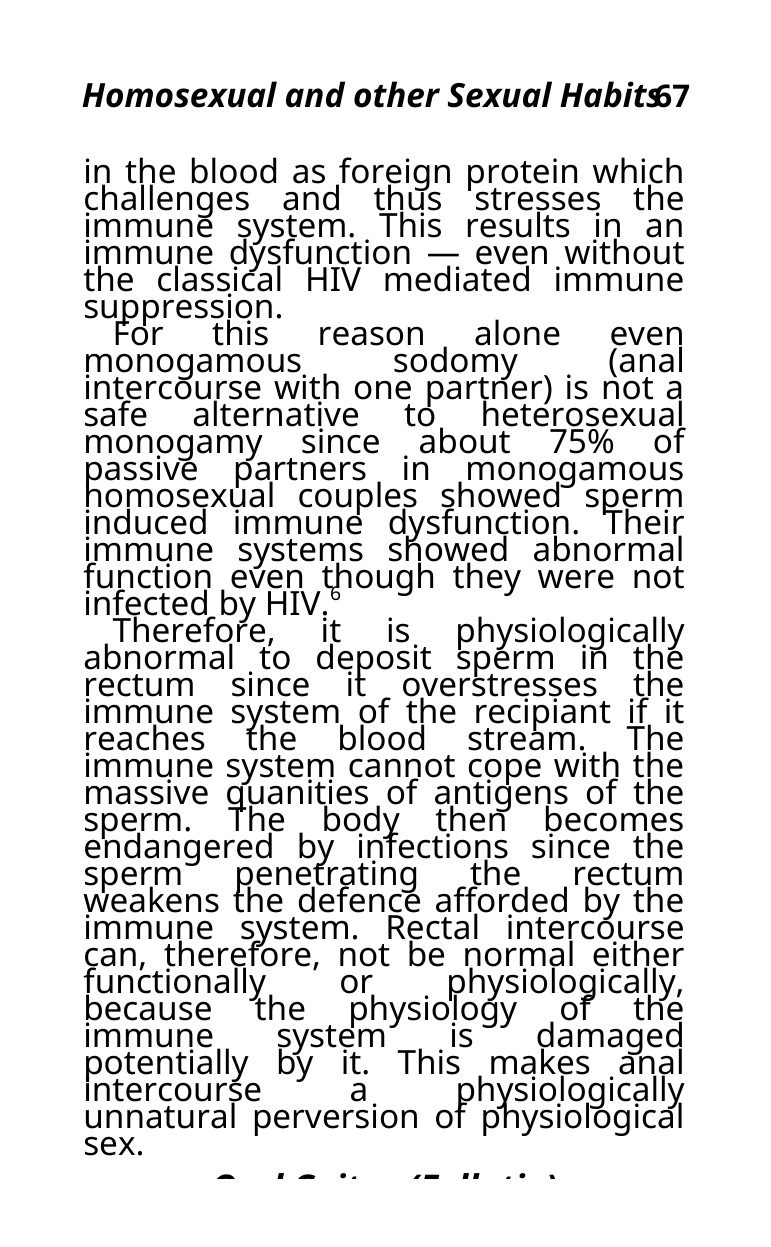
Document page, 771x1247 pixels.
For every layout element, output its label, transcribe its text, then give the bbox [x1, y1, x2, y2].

text 67 [654, 82, 690, 114]
text For this reason alone even monogamous sodomy (anal intercourse with one partner) is not a safe alternative to heterosexual monogamy since about 75% of passive partners in monogamous homosexual couples showed sperm induced immune dysfunction. Their immune systems showed abnormal function even though they were not infected by HIV.6 [83, 324, 685, 621]
text Homosexual and other Sexual Habits [82, 81, 662, 114]
text in the blood as foreign protein which challenges and thus stresses the immune system. This results in an immune dysfunction — even without the classical HIV mediated immune suppression. [83, 162, 685, 324]
text Therefore, it is physiologically abnormal to deposit sperm in the rectum since it overstresses the immune system of the recipiant if it reaches the blood stream. The immune system cannot cope with the massive quanities of antigens of the sperm. The body then becomes endangered by infections since the sperm penetrating the rectum weakens the defence afforded by the immune system. Rectal intercourse can, therefore, not be normal either functionally or physiologically, because the physiology of the immune system is damaged potentially by it. This makes anal intercourse a physiologically unnatural perversion of physiological sex. [83, 621, 685, 1161]
